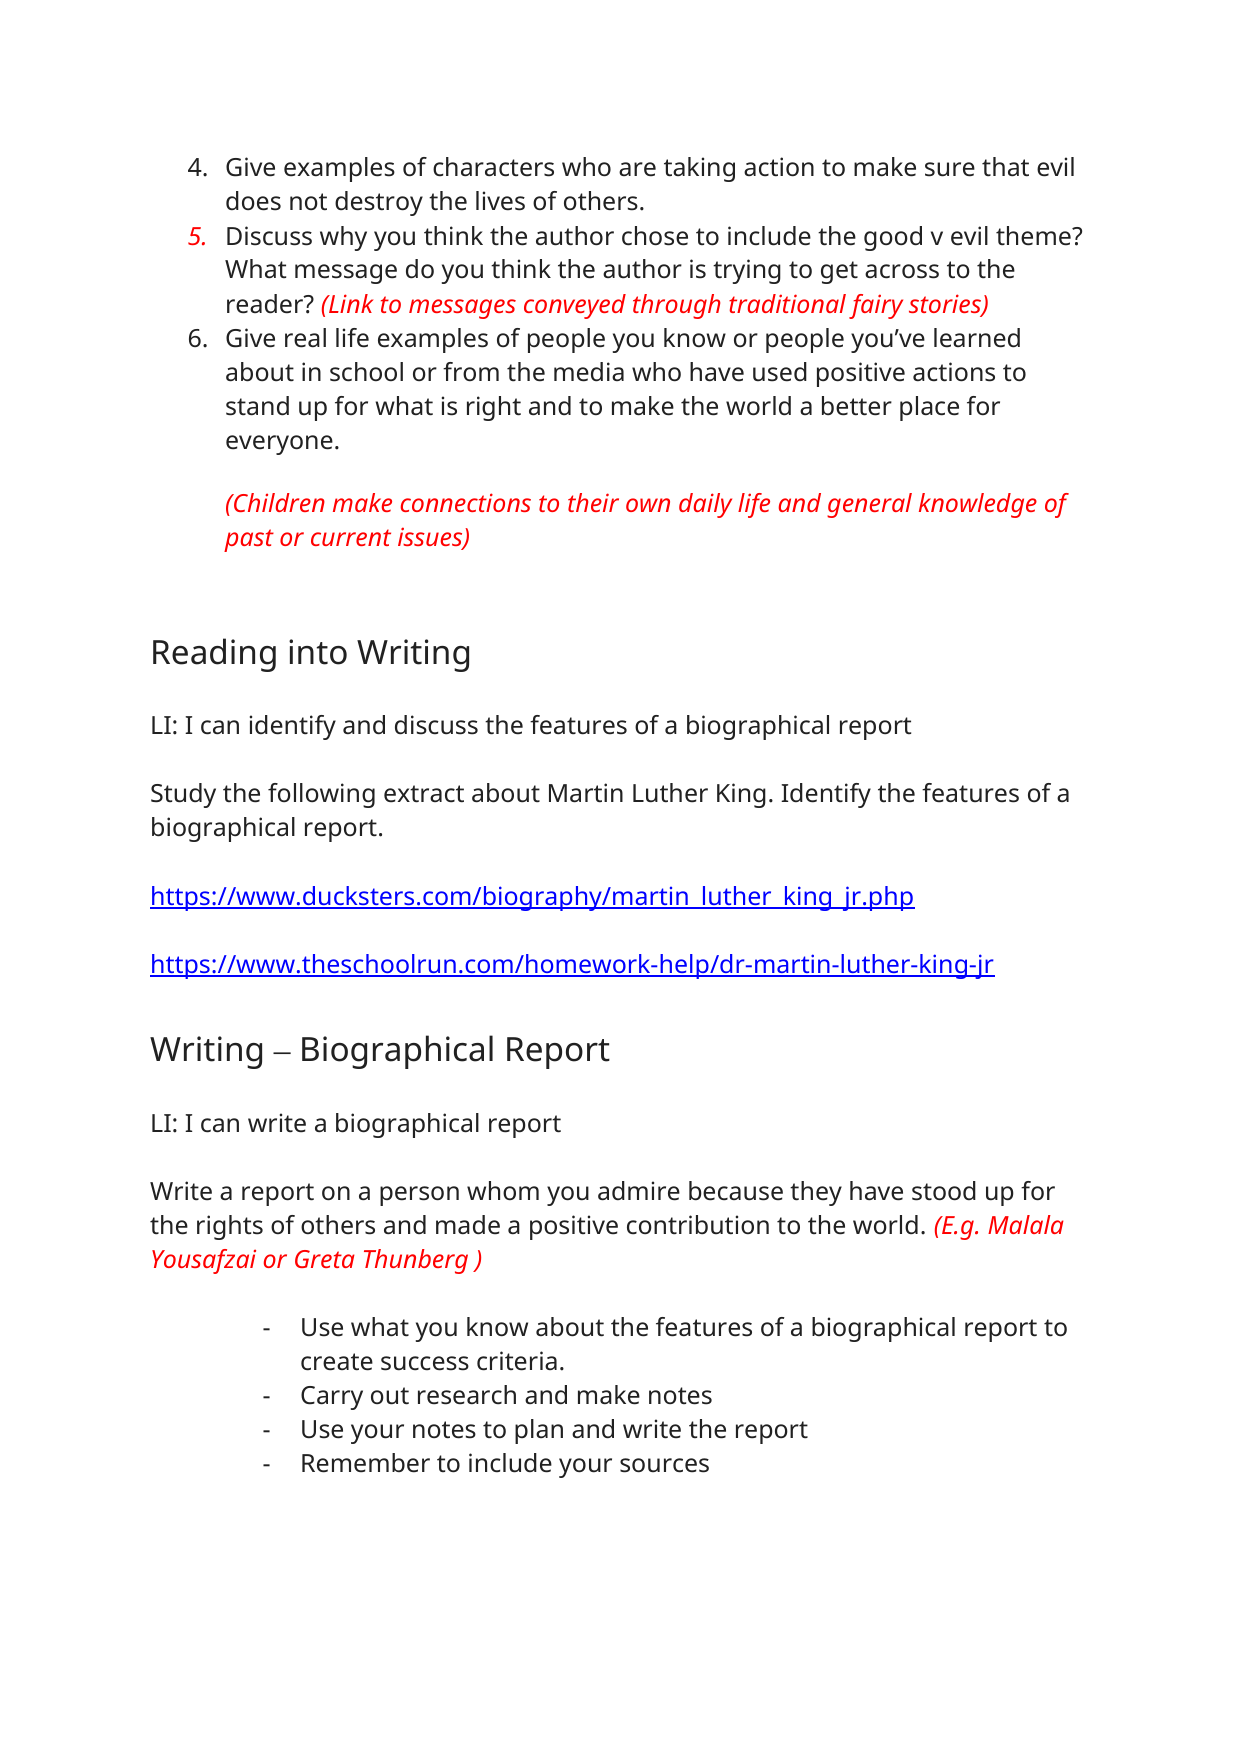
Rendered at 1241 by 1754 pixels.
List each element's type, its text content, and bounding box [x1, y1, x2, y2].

text Study the following extract about Martin Luther King. Identify the features of a biographical report. [150, 776, 1090, 844]
text Write a report on a person whom you admire because they have stood up for the rights of others and made a positive contribution to the world. (E.g. Malala Yousafzai or Greta Thunberg ) [150, 1173, 1090, 1276]
text (Children make connections to their own daily life and general knowledge of past or current issues) [225, 486, 1090, 554]
list Give real life examples of people you know or people you’ve learned about in school or from the media who have used positive actions to stand up for what is right and to make the world a better place for everyone. [187, 320, 1090, 457]
text LI: I can write a biographical report [150, 1105, 1090, 1139]
text Reading into Writing [150, 628, 1090, 674]
list Use your notes to plan and write the report [262, 1412, 1090, 1446]
list Give examples of characters who are taking action to make sure that evil does not destroy the lives of others. [187, 150, 1090, 218]
list Remember to include your sources [262, 1446, 1090, 1480]
text LI: I can identify and discuss the features of a biographical report [150, 708, 1090, 742]
text Writing – Biographical Report [150, 1026, 1090, 1071]
list Discuss why you think the author chose to include the good v evil theme? What message do you think the author is trying to get across to the reader? (Link to messages conveyed through traditional fairy stories) [187, 218, 1090, 320]
list Carry out research and make notes [262, 1378, 1090, 1412]
list Use what you know about the features of a biographical report to create success criteria. [262, 1310, 1090, 1378]
text https://www.ducksters.com/biography/martin_luther_king_jr.php [150, 878, 1090, 912]
text https://www.theschoolrun.com/homework-help/dr-martin-luther-king-jr [150, 946, 1090, 980]
